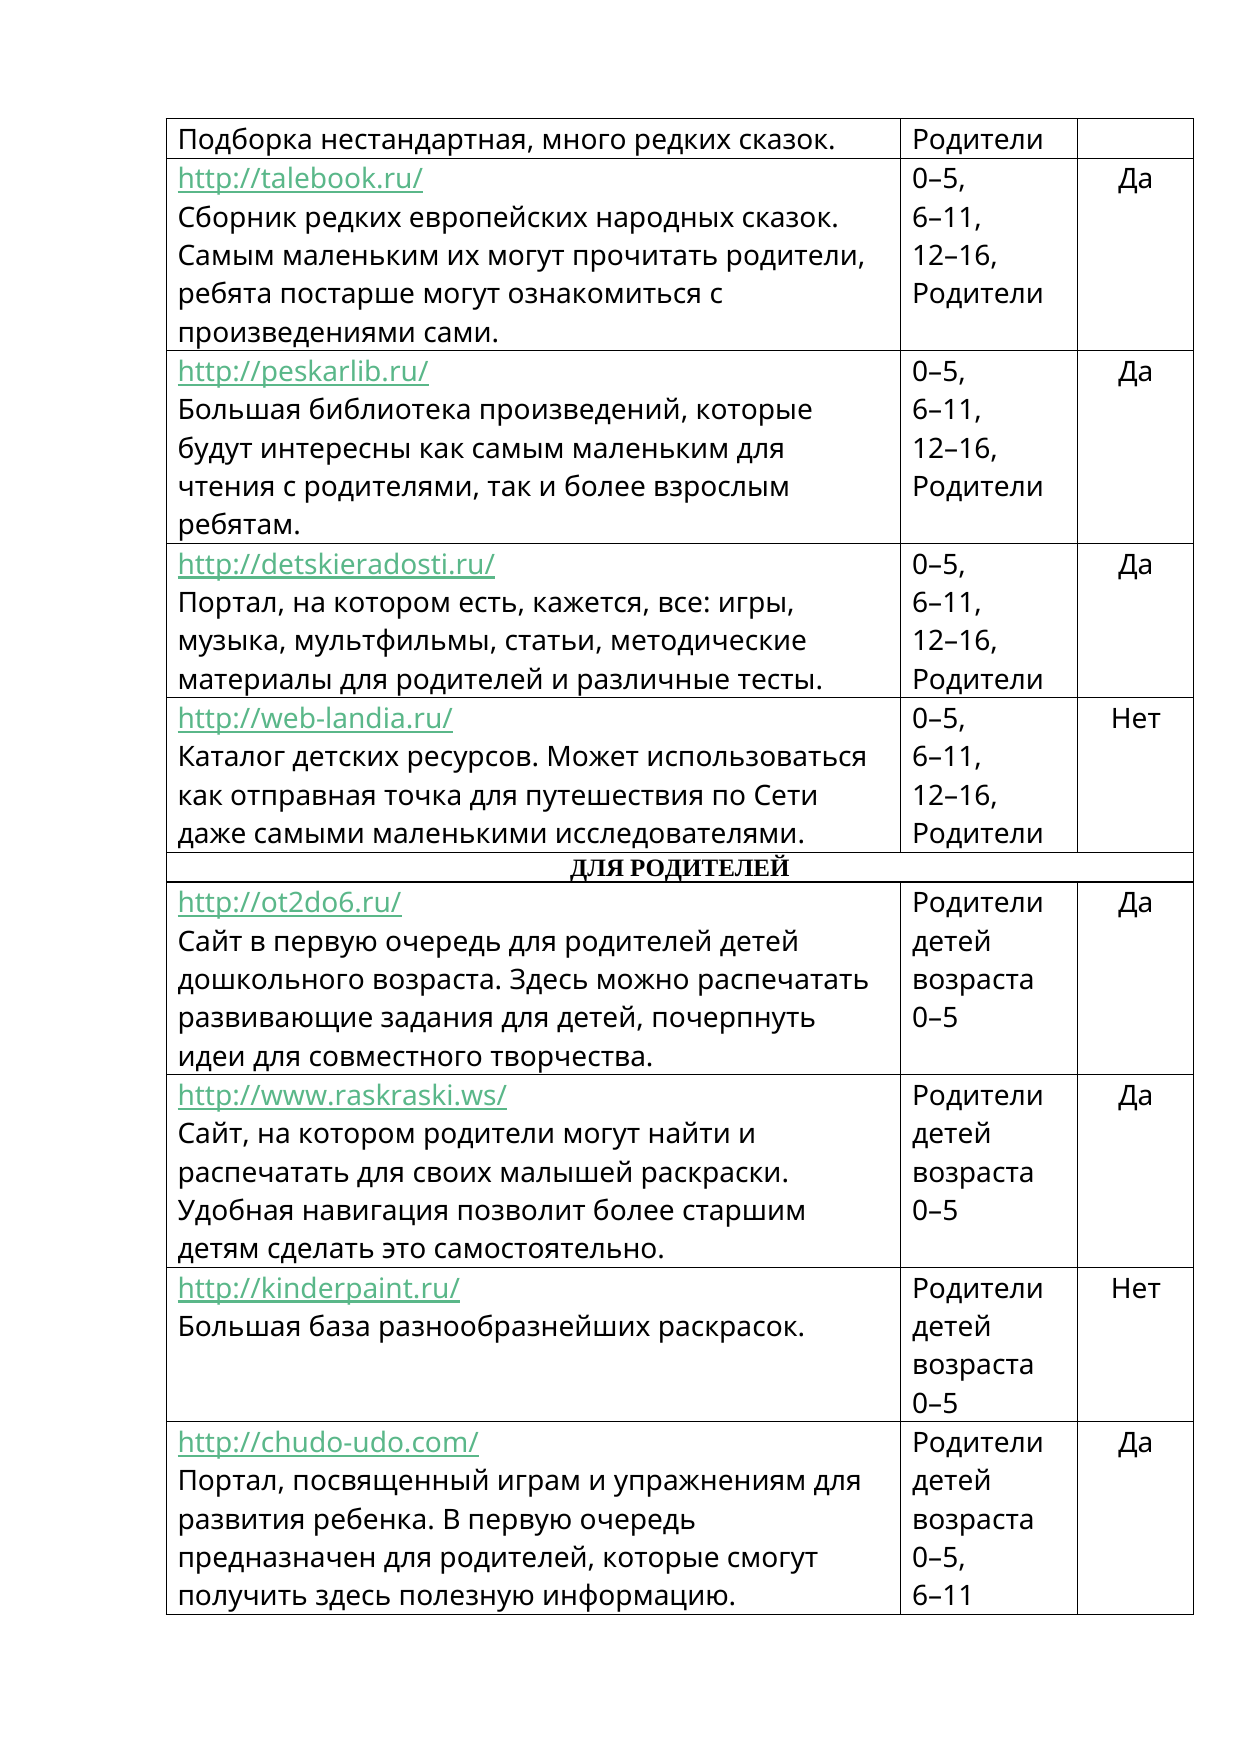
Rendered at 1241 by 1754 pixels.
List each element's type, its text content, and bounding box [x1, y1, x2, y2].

table_cell 0–5, 6–11, 12–16, Родители [901, 698, 1077, 852]
table_cell [1078, 119, 1193, 157]
table_cell Для родителей [167, 853, 1193, 881]
table_cell http://talebook.ru/ Сборник редких европейских народных сказок. Самым маленьким их могут прочитать родители, ребята постарше могут ознакомиться с произведениями сами. [167, 159, 900, 350]
table_cell Да [1078, 1075, 1193, 1267]
table_cell http://www.raskraski.ws/ Сайт, на котором родители могут найти и распечатать для своих малышей раскраски. Удобная навигация позволит более старшим детям сделать это самостоятельно. [167, 1075, 900, 1267]
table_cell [167, 119, 900, 157]
table_cell http://peskarlib.ru/ Большая библиотека произведений, которые будут интересны как самым маленьким для чтения с родителями, так и более взрослым ребятам. [167, 351, 900, 543]
table_cell Родители детей возраста 0–5 [901, 1268, 1077, 1421]
table_cell Да [1078, 159, 1193, 350]
table_cell Нет [1078, 1268, 1193, 1421]
table_cell 0–5, 6–11, 12–16, Родители [901, 159, 1077, 350]
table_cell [901, 119, 1077, 157]
table_cell Родители детей возраста 0–5 [901, 1075, 1077, 1267]
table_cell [901, 1422, 1077, 1614]
table_cell Да [1078, 544, 1193, 697]
table_cell http://kinderpaint.ru/ Большая база разнообразнейших раскрасок. [167, 1268, 900, 1421]
table_cell Да [1078, 351, 1193, 543]
table_cell http://web-landia.ru/ Каталог детских ресурсов. Может использоваться как отправная точка для путешествия по Сети даже самыми маленькими исследователями. [167, 698, 900, 852]
table_cell Родители детей возраста 0–5 [901, 883, 1077, 1074]
table_cell 0–5, 6–11, 12–16, Родители [901, 351, 1077, 543]
table_cell http://detskieradosti.ru/ Портал, на котором есть, кажется, все: игры, музыка, мультфильмы, статьи, методические материалы для родителей и различные тесты. [167, 544, 900, 697]
table_cell Да [1078, 1422, 1193, 1614]
table_cell http://chudo-udo.com/ Портал, посвященный играм и упражнениям для развития ребенка. В первую очередь предназначен для родителей, которые смогут получить здесь полезную информацию. [167, 1422, 900, 1614]
table_cell Нет [1078, 698, 1193, 852]
table_cell 0–5, 6–11, 12–16, Родители [901, 544, 1077, 697]
table_cell Да [1078, 883, 1193, 1074]
table_cell http://ot2do6.ru/ Сайт в первую очередь для родителей детей дошкольного возраста. Здесь можно распечатать развивающие задания для детей, почерпнуть идеи для совместного творчества. [167, 883, 900, 1074]
